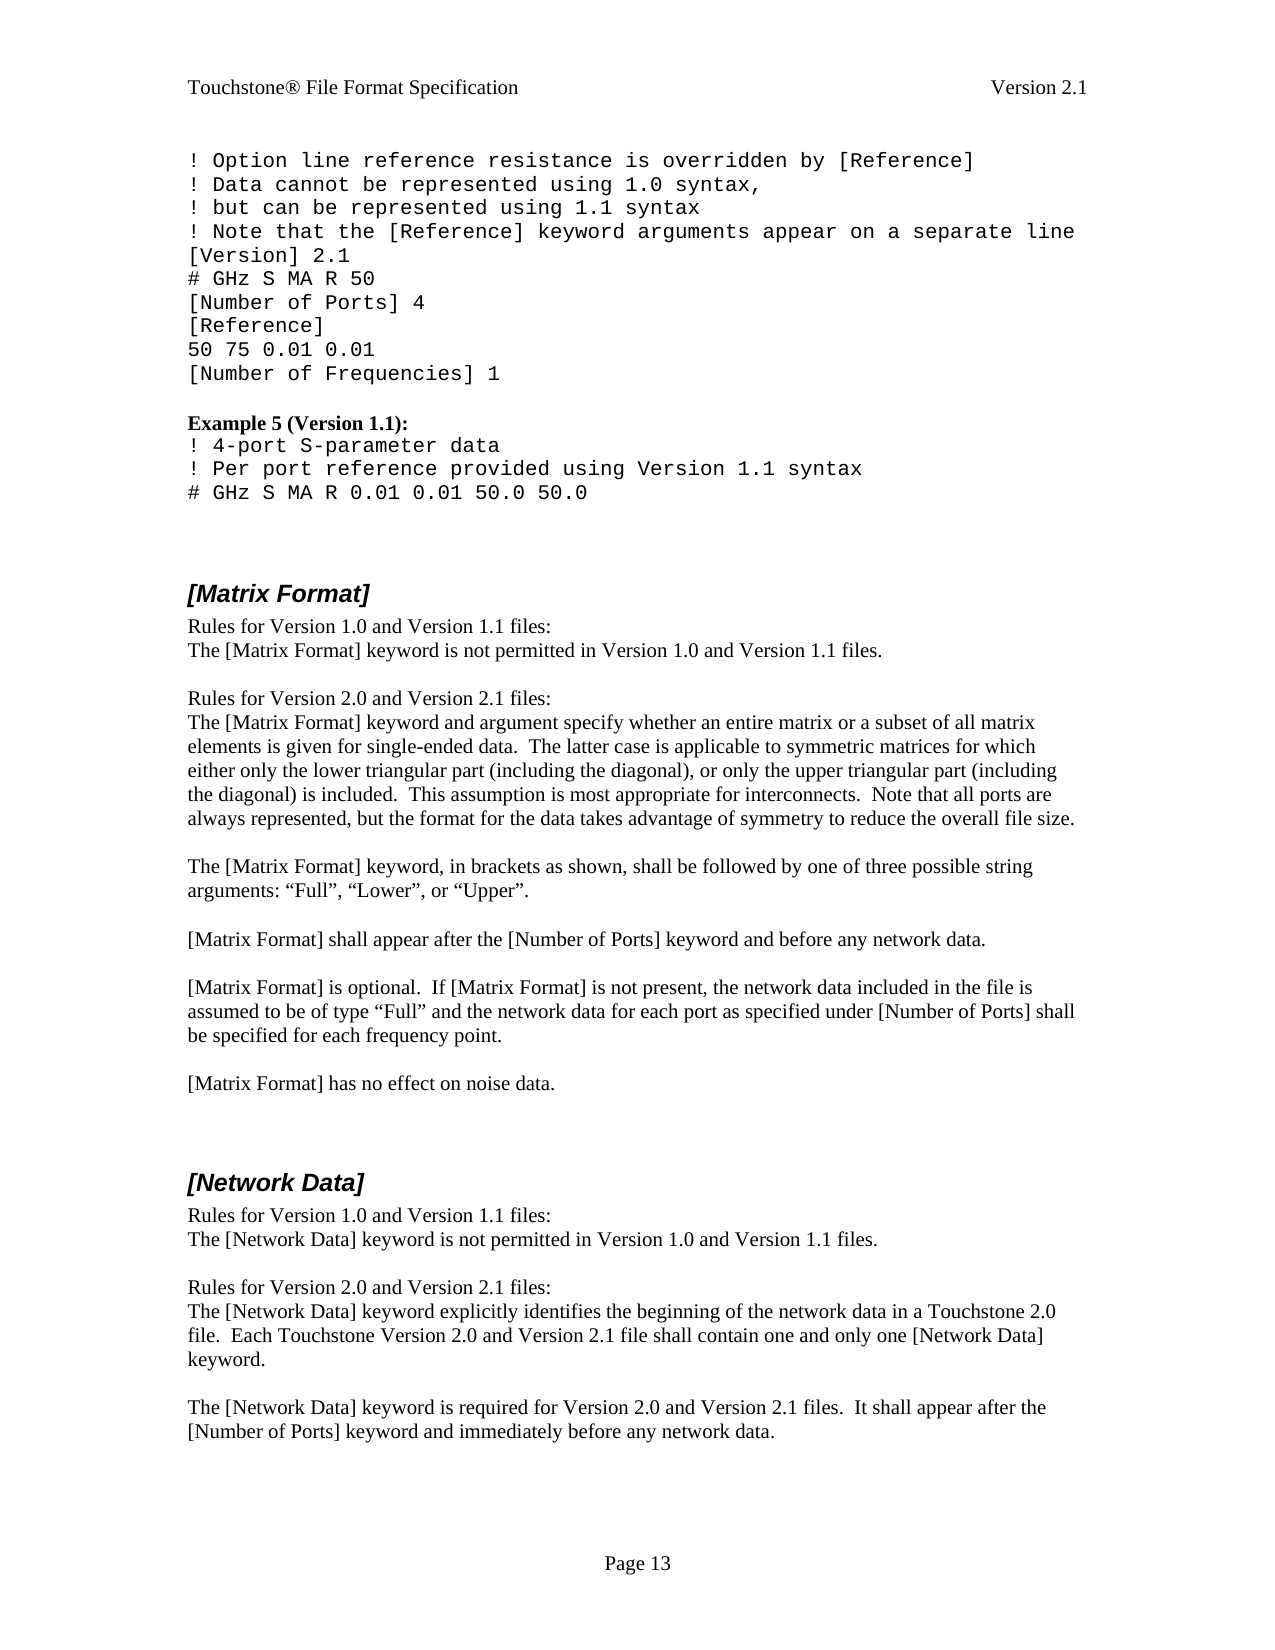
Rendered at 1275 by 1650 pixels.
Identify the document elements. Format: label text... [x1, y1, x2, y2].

subtitle [Network Data] [187, 1168, 1087, 1197]
text The [Matrix Format] keyword is not permitted in Version 1.0 files. [187, 638, 1087, 662]
text The [Matrix Format] keyword, in brackets as shown, shall be followed by one of three possible string arguments: “Full”, “Lower”, or “Upper”. [187, 854, 1087, 902]
text : [187, 1275, 1087, 1299]
text [Matrix Format] shall appear after the [Number of Ports] keyword and before any network data. [187, 926, 1087, 951]
text The [Network Data] keyword is required for Version 2.0 files. It shall appear after the [Number of Ports] keyword and immediately before any network data. [187, 1395, 1087, 1443]
text The [Network Data] keyword is not permitted in Version 1.0 files. [187, 1227, 1087, 1251]
text : [187, 1203, 1087, 1227]
text The [Network Data] keyword explicitly identifies the beginning of the network data in a Touchstone 2.0 file. Each Touchstone Version 2.0 file shall contain one and only one [Network Data] keyword. [187, 1299, 1087, 1371]
text The [Matrix Format] keyword and argument specify whether an entire matrix or a subset of all matrix elements is given for single-ended data. The latter case is applicable to symmetric matrices for which either only the lower triangular part (including the diagonal), or only the upper triangular part (including the diagonal) is included. This assumption is most appropriate for interconnects. Note that all ports are always represented, but the format for the data takes advantage of symmetry to reduce the overall file size. [187, 710, 1087, 830]
text [Number of Frequencies] 1 [187, 363, 1087, 386]
text [Number of Ports] 4 [187, 292, 1087, 316]
text [Version] 2. [187, 244, 1087, 268]
subtitle [Matrix Format] [187, 579, 1087, 607]
text ! is overridden by [Reference] [187, 150, 1087, 174]
text [Matrix Format] has no effect on noise data. [187, 1071, 1087, 1095]
text # GHz S MA R 50 [187, 268, 1087, 292]
text [Reference] [187, 316, 1087, 339]
text Rules for Version 1.0 : [187, 614, 1087, 638]
text ! Note that the [Reference] keyword arguments appear on a separate line [187, 221, 1087, 244]
text [Matrix Format] is optional. If [Matrix Format] is not present, the network data included in the file is assumed to be of type “Full” and the network data for each port as specified under [Number of Ports] shall be specified for each frequency point. [187, 974, 1087, 1047]
text Rules for Version 2.0 : [187, 686, 1087, 710]
text 50 75 0.01 0.01 [187, 339, 1087, 363]
